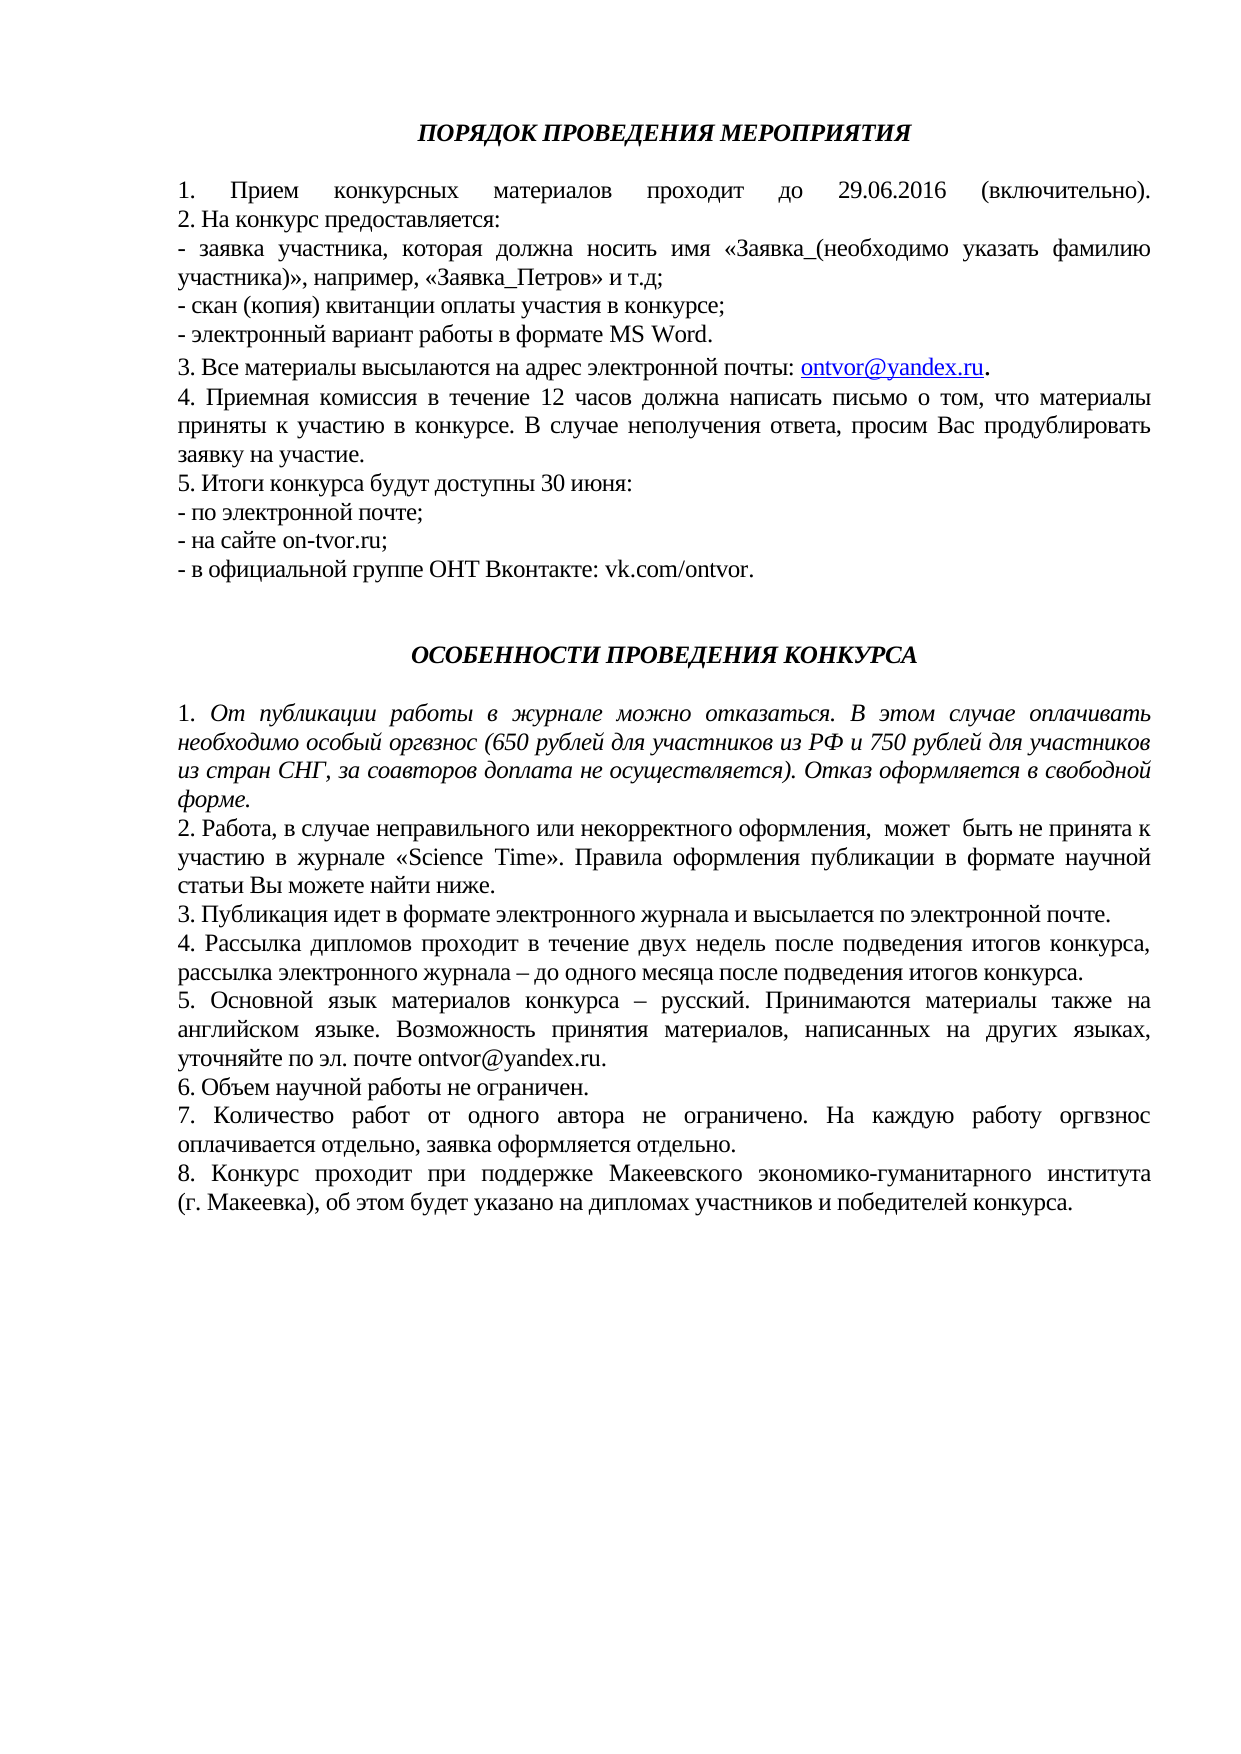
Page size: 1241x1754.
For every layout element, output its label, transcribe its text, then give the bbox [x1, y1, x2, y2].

text 7. Количество работ от одного автора не ограничено. На каждую работу оргвзнос оплачивается отдельно, заявка оформляется отдельно. [177, 1100, 1152, 1158]
text - в официальной группе ОНТ Вконтакте: vk.com/ontvor. [177, 554, 1152, 583]
text - по электронной почте; [177, 497, 1152, 525]
text 8. Конкурс проходит при поддержке Макеевского экономико-гуманитарного института (г. Макеевка), об этом будет указано на дипломах участников и победителей конкурса. [177, 1158, 1152, 1215]
text 4. Рассылка дипломов проходит в течение двух недель после подведения итогов конкурса, рассылка электронного журнала – до одного месяца после подведения итогов конкурса. [177, 928, 1152, 985]
text 4. Приемная комиссия в течение 12 часов должна написать письмо о том, что материалы приняты к участию в конкурсе. В случае неполучения ответа, просим Вас продублировать заявку на участие. [177, 382, 1152, 468]
text ПОРЯДОК ПРОВЕДЕНИЯ МЕРОПРИЯТИЯ [177, 118, 1152, 147]
text - заявка участника, которая должна носить имя «Заявка_(необходимо указать фамилию участника)», например, «Заявка_Петров» и т.д; [177, 233, 1152, 291]
text - на сайте on-tvor.ru; [177, 525, 1152, 554]
text 1. От публикации работы в журнале можно отказаться. В этом случае оплачивать необходимо особый оргвзнос (650 рублей для участников из РФ и 750 рублей для участников из стран СНГ, за соавторов доплата не осуществляется). Отказ оформляется в свободной форме. [177, 698, 1152, 813]
text 3. Публикация идет в формате электронного журнала и высылается по электронной почте. [177, 899, 1152, 928]
text 1. Прием конкурсных материалов проходит до 29.06.2016 (включительно). 2. На конкурс предоставляется: [177, 176, 1152, 233]
text 5. Итоги конкурса будут доступны 30 июня: [177, 468, 1152, 497]
text 5. Основной язык материалов конкурса – русский. Принимаются материалы также на английском языке. Возможность принятия материалов, написанных на других языках, уточняйте по эл. почте ontvor@yandex.ru. [177, 985, 1152, 1072]
text - электронный вариант работы в формате MS Word. [177, 319, 1152, 348]
text 6. Объем научной работы не ограничен. [177, 1072, 1152, 1100]
text ОСОБЕННОСТИ ПРОВЕДЕНИЯ КОНКУРСА [177, 640, 1152, 669]
text 2. Работа, в случае неправильного или некорректного оформления, может быть не принята к участию в журнале «Science Time». Правила оформления публикации в формате научной статьи Вы можете найти ниже. [177, 813, 1152, 899]
text 3. Все материалы высылаются на адрес электронной почты: ontvor@yandex.ru. [177, 348, 1152, 382]
text - скан (копия) квитанции оплаты участия в конкурсе; [177, 291, 1152, 319]
